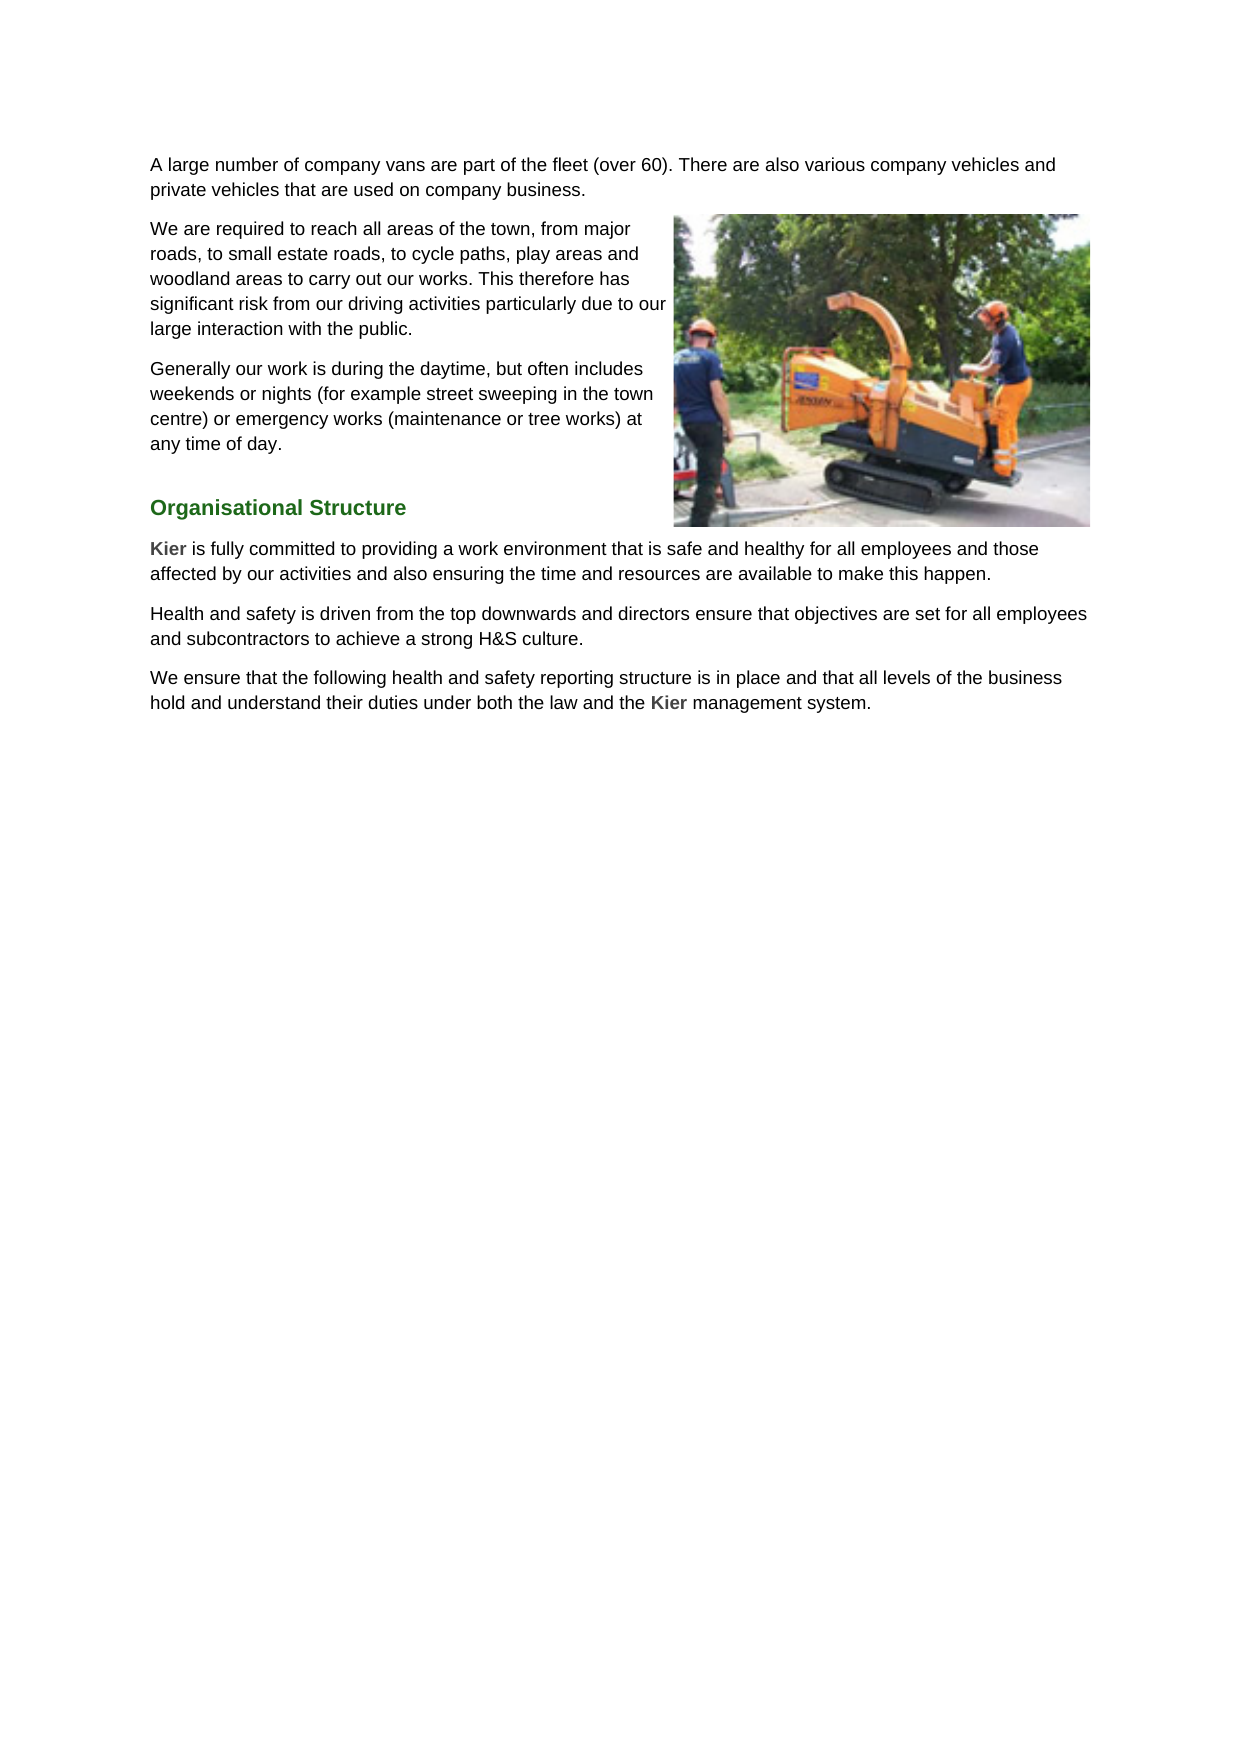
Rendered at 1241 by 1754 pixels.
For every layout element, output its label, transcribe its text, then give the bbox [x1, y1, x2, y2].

text We are required to reach all areas of the town, from major roads, to small estate roads, to cycle paths, play areas and woodland areas to carry out our works. This therefore has significant risk from our driving activities particularly due to our large interaction with the public. [150, 214, 673, 339]
text A large number of company vans are part of the fleet (over 60). There are also various company vehicles and private vehicles that are used on company business. [150, 150, 1090, 200]
text Generally our work is during the daytime, but often includes weekends or nights (for example street sweeping in the town centre) or emergency works (maintenance or tree works) at any time of day. [150, 354, 673, 454]
text We ensure that the following health and safety reporting structure is in place and that all levels of the business hold and understand their duties under both the law and the Kier management system. [150, 664, 1090, 714]
text Kier is fully committed to providing a work environment that is safe and healthy for all employees and those affected by our activities and also ensuring the time and resources are available to make this happen. [150, 534, 1090, 584]
text Health and safety is driven from the top downwards and directors ensure that objectives are set for all employees and subcontractors to achieve a strong H&S culture. [150, 599, 1090, 649]
subtitle Organisational Structure [150, 495, 673, 520]
picture [673, 214, 1091, 527]
